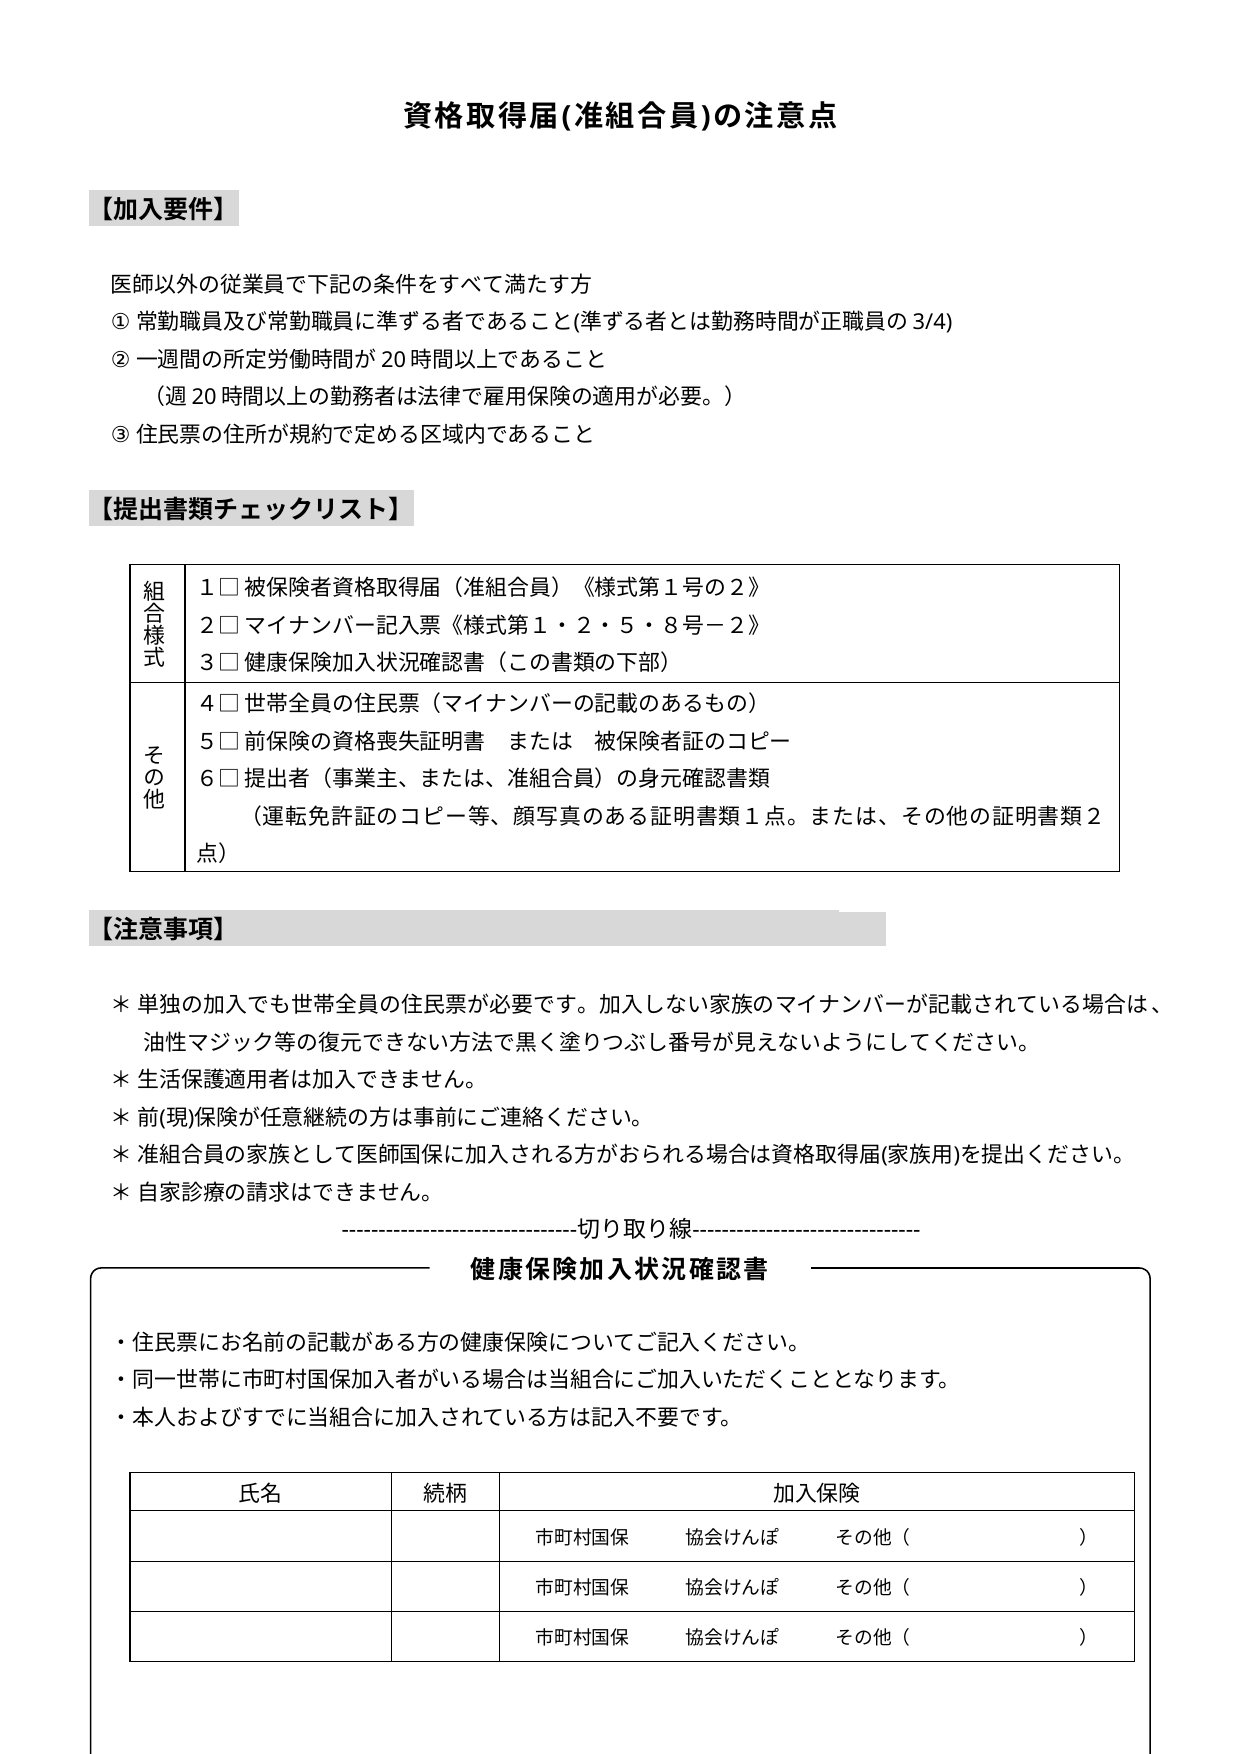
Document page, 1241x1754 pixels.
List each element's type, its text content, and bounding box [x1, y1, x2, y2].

table_cell [131, 1612, 391, 1661]
text ・本人およびすでに当組合に加入されている方は記入不要です。 [92, 1397, 1149, 1434]
table_cell ４□ 世帯全員の住民票（マイナンバーの記載のあるもの） ５□ 前保険の資格喪失証明書 または 被保険者証のコピー ６□ 提出者（事業主、または、准組合員）の身元確認書類 （運転免許証のコピー等、顔写真のある証明書類１点。または、その他の証明書類２点） [186, 683, 1119, 871]
table_cell [131, 1511, 391, 1561]
table_cell その他 [131, 683, 184, 871]
text （週20時間以上の勤務者は法律で雇用保険の適用が必要。） [89, 377, 1152, 414]
text 【加入要件】 [89, 189, 1152, 227]
table_cell [392, 1511, 499, 1561]
text ＊ 准組合員の家族として医師国保に加入される方がおられる場合は資格取得届(家族用)を提出ください。 [89, 1134, 1152, 1172]
text 【注意事項】 [89, 909, 1152, 947]
table_header 続柄 [392, 1473, 499, 1510]
table_cell [392, 1612, 499, 1661]
table_cell 市町村国保 協会けんぽ その他（ ） [500, 1511, 1134, 1561]
table_cell [392, 1562, 499, 1611]
text ・同一世帯に市町村国保加入者がいる場合は当組合にご加入いただくこととなります。 [92, 1359, 1149, 1397]
text ＊ 前(現)保険が任意継続の方は事前にご連絡ください。 [89, 1097, 1152, 1134]
text 資格取得届(准組合員)の注意点 [89, 77, 1152, 152]
table_header 加入保険 [500, 1473, 1134, 1510]
text ＊ 単独の加入でも世帯全員の住民票が必要です。加入しない家族のマイナンバーが記載されている場合は、油性マジック等の復元できない方法で黒く塗りつぶし番号が見えないようにしてください。 [111, 984, 1152, 1059]
text ＊ 自家診療の請求はできません。 [89, 1172, 1152, 1209]
table_header １□ 被保険者資格取得届（准組合員）《様式第１号の２》 ２□ マイナンバー記入票《様式第１・２・５・８号－２》 ３□ 健康保険加入状況確認書（この書類の下部） [186, 565, 1119, 682]
text --------------------------------切り取り線------------------------------- [89, 1209, 1152, 1247]
text ③ 住民票の住所が規約で定める区域内であること [89, 414, 1152, 452]
text 【提出書類チェックリスト】 [89, 489, 1152, 527]
table_header 氏名 [131, 1473, 391, 1510]
table_header 組合様式 [131, 565, 184, 682]
table_cell 市町村国保 協会けんぽ その他（ ） [500, 1612, 1134, 1661]
text ・住民票にお名前の記載がある方の健康保険についてご記入ください。 [92, 1322, 1149, 1359]
text 医師以外の従業員で下記の条件をすべて満たす方 [89, 264, 1152, 302]
text ＊ 生活保護適用者は加入できません。 [89, 1059, 1152, 1097]
table_cell 市町村国保 協会けんぽ その他（ ） [500, 1562, 1134, 1611]
text ① 常勤職員及び常勤職員に準ずる者であること(準ずる者とは勤務時間が正職員の3/4) [89, 302, 1152, 339]
table_cell [131, 1562, 391, 1611]
text ② 一週間の所定労働時間が20時間以上であること [89, 339, 1152, 377]
